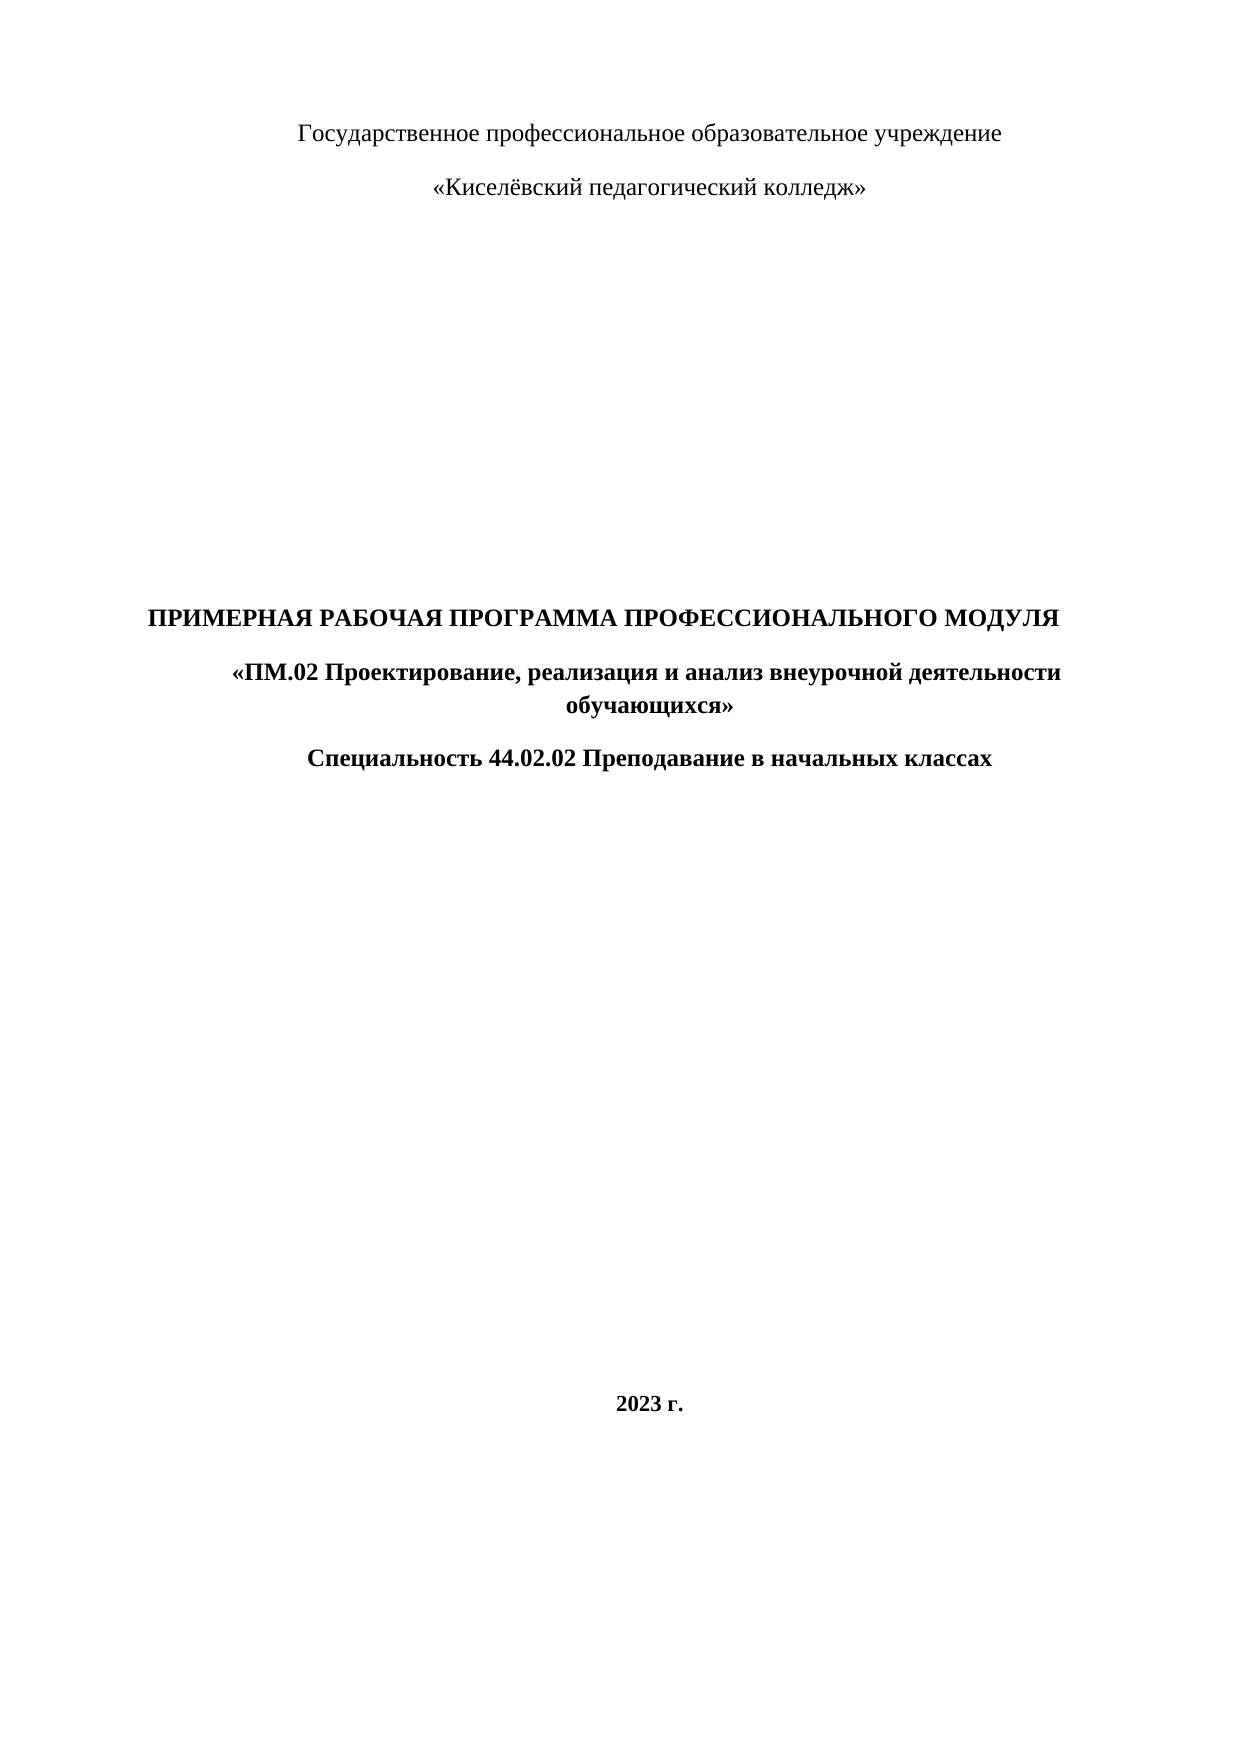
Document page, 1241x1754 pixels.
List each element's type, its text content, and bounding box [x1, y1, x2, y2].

text 2023 г. [148, 1390, 1152, 1416]
text «Киселёвский педагогический колледж» [148, 172, 1152, 201]
text «ПМ.02 Проектирование, реализация и анализ внеурочной деятельности обучающихся» [148, 657, 1152, 718]
text Государственное профессиональное образовательное учреждение [148, 118, 1152, 147]
text ПРИМЕРНАЯ РАБОЧАЯ ПРОГРАММА ПРОФЕССИОНАЛЬНОГО МОДУЛЯ [148, 603, 1152, 632]
text Специальность 44.02.02 Преподавание в начальных классах [148, 743, 1152, 772]
